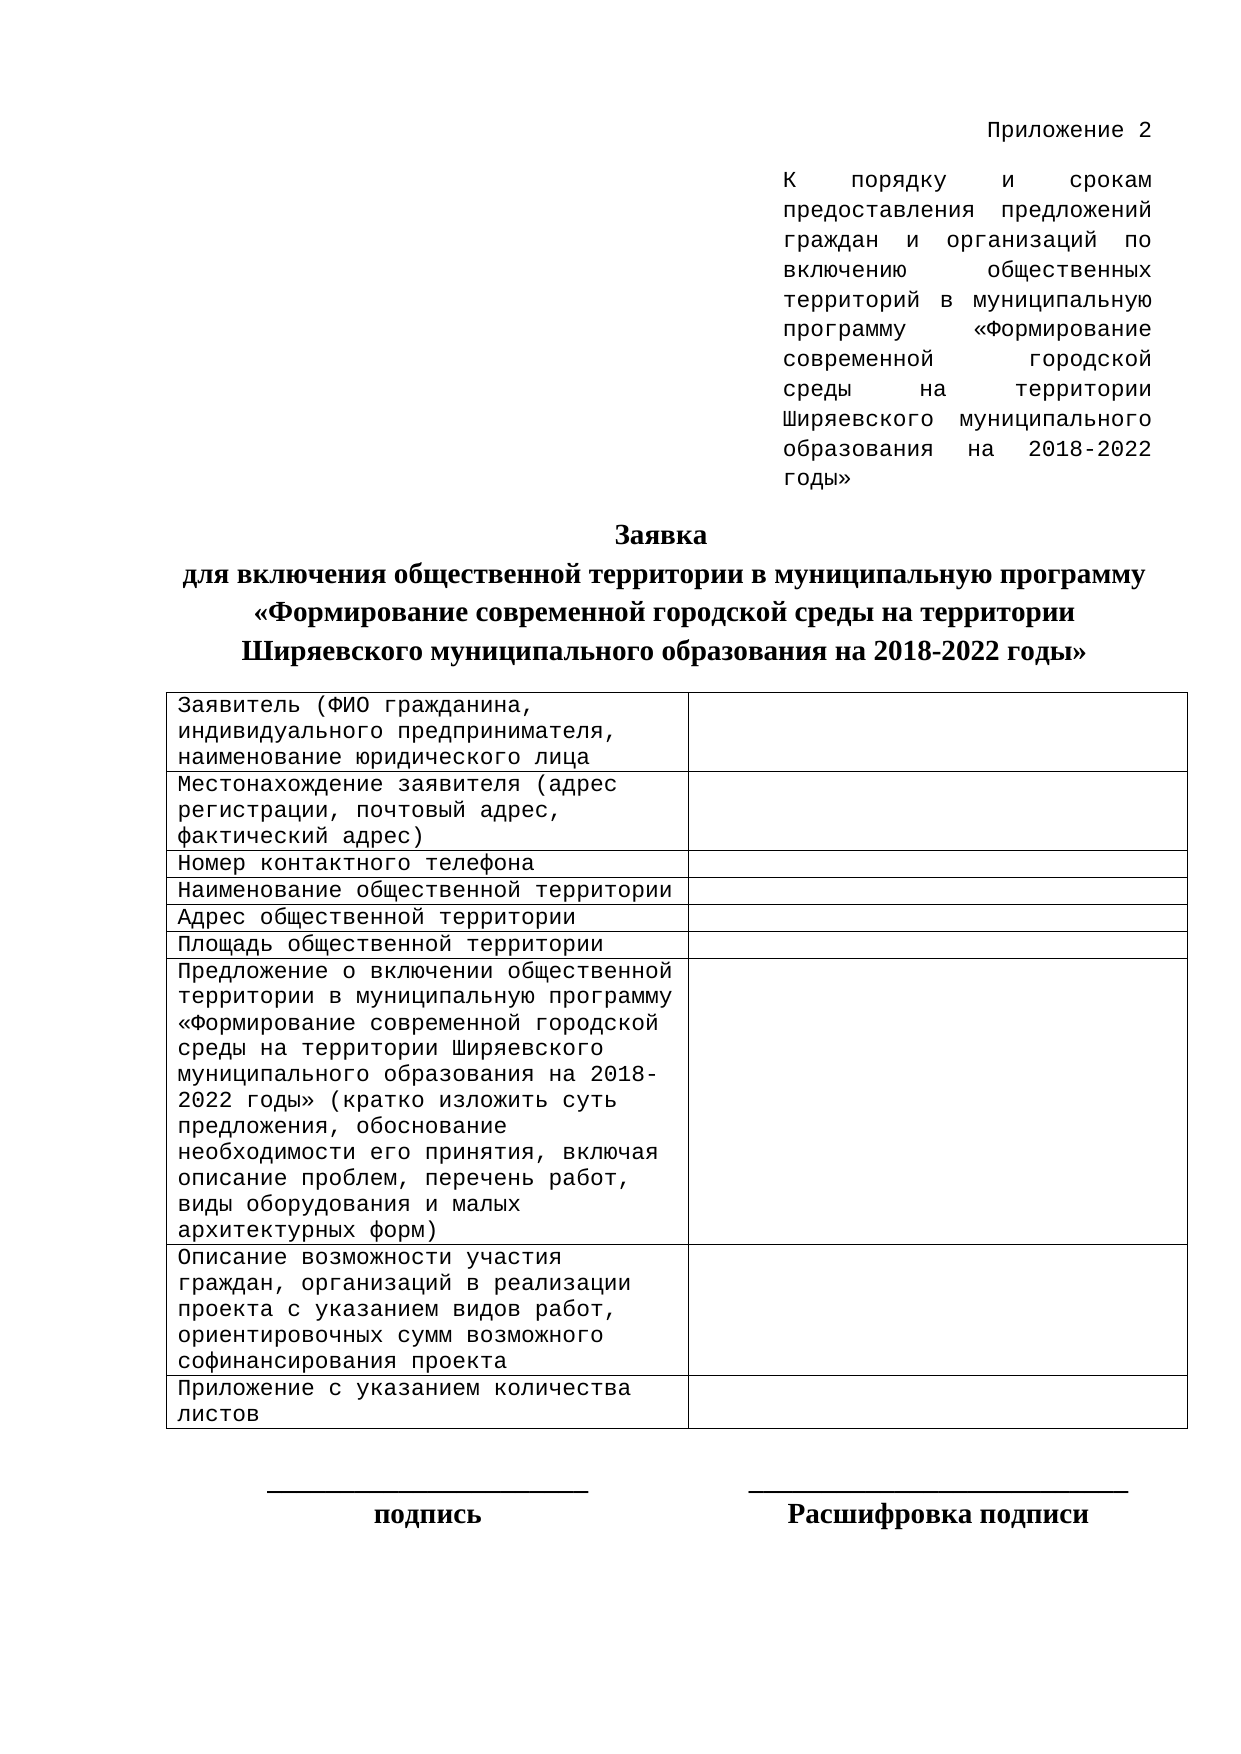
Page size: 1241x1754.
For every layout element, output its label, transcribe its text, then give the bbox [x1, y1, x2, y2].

table_cell [689, 932, 1187, 958]
text Приложение 2 [842, 118, 1152, 144]
table_cell Предложение о включении общественной территории в муниципальную программу «Формирование современной городской среды на территории Ширяевского муниципального образования на 2018-2022 годы» (кратко изложить суть предложения, обоснование необходимости его принятия, включая описание проблем, перечень работ, виды оборудования и малых архитектурных форм) [167, 959, 688, 1244]
table_cell [689, 959, 1187, 1244]
table_cell [689, 1376, 1187, 1428]
table_cell Адрес общественной территории [167, 905, 688, 931]
table_cell Наименование общественной территории [167, 878, 688, 904]
table_cell Приложение с указанием количества листов [167, 1376, 688, 1428]
table_cell [689, 905, 1187, 931]
table_cell [689, 851, 1187, 877]
table_cell Площадь общественной территории [167, 932, 688, 958]
text Заявка для включения общественной территории в муниципальную программу «Формирование современной городской среды на территории Ширяевского муниципального образования на 2018-2022 годы» [177, 517, 1152, 666]
table_cell ______________________ подпись [166, 1429, 689, 1529]
table_cell Номер контактного телефона [167, 851, 688, 877]
table_cell [689, 878, 1187, 904]
table_header [689, 693, 1187, 771]
table_cell Описание возможности участия граждан, организаций в реализации проекта с указанием видов работ, ориентировочных сумм возможного софинансирования проекта [167, 1245, 688, 1375]
table_header Заявитель (ФИО гражданина, индивидуального предпринимателя, наименование юридического лица [167, 693, 688, 771]
table_cell Местонахождение заявителя (адрес регистрации, почтовый адрес, фактический адрес) [167, 772, 688, 850]
table_cell __________________________ Расшифровка подписи [689, 1429, 1187, 1529]
table_cell [689, 1245, 1187, 1375]
table_cell [689, 772, 1187, 850]
text К порядку и срокам предоставления предложений граждан и организаций по включению общественных территорий в муниципальную программу «Формирование современной городской среды на территории Ширяевского муниципального образования на 2018-2022 годы» [783, 169, 1152, 493]
